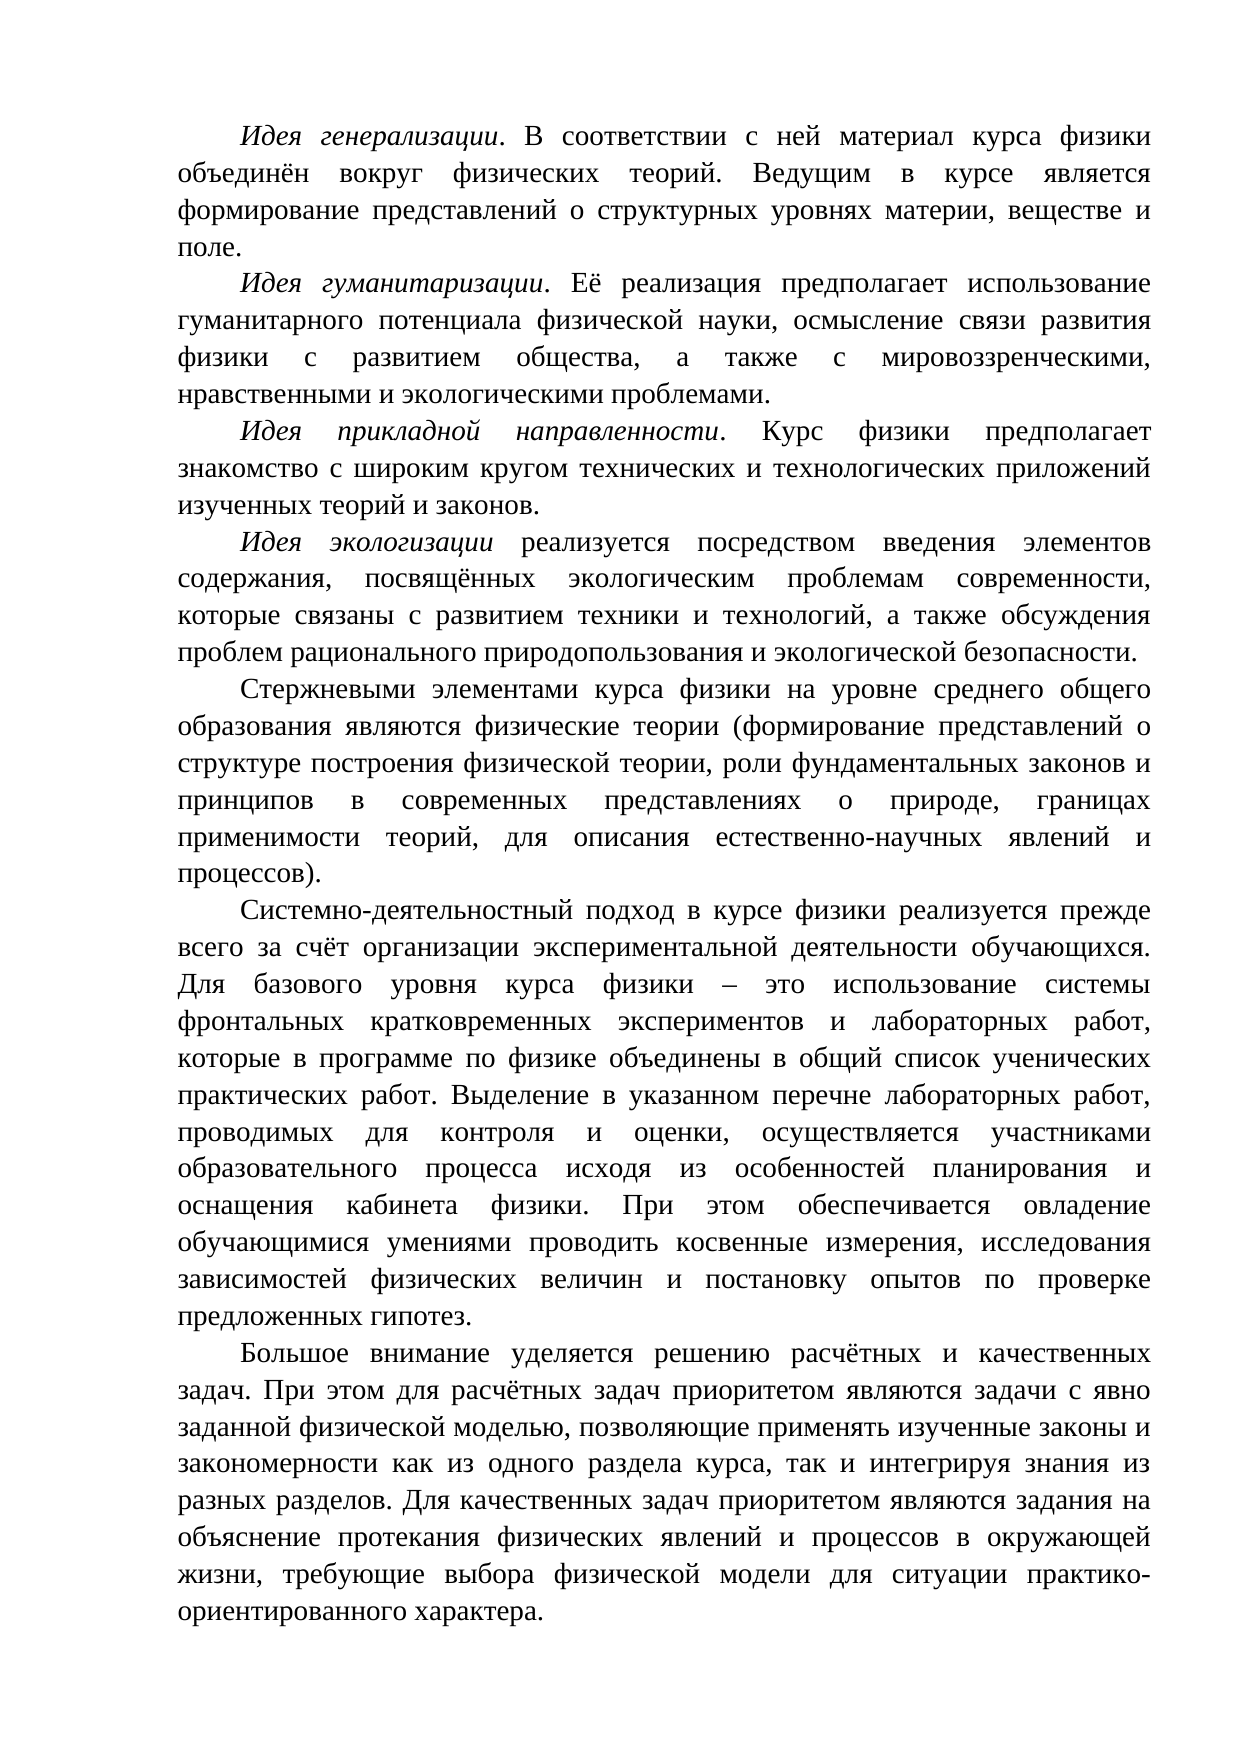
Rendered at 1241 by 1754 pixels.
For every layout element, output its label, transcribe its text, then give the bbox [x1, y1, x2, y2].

text Идея генерализации. В соответствии с ней материал курса физики объединён вокруг физических теорий. Ведущим в курсе является формирование представлений о структурных уровнях материи, веществе и поле. [177, 118, 1152, 262]
text Идея гуманитаризации. Её реализация предполагает использование гуманитарного потенциала физической науки, осмысление связи развития физики с развитием общества, а также с мировоззренческими, нравственными и экологическими проблемами. [177, 266, 1152, 410]
text Системно-деятельностный подход в курсе физики реализуется прежде всего за счёт организации экспериментальной деятельности обучающихся. Для базового уровня курса физики – это использование системы фронтальных кратковременных экспериментов и лабораторных работ, которые в программе по физике объединены в общий список ученических практических работ. Выделение в указанном перечне лабораторных работ, проводимых для контроля и оценки, осуществляется участниками образовательного процесса исходя из особенностей планирования и оснащения кабинета физики. При этом обеспечивается овладение обучающимися умениями проводить косвенные измерения, исследования зависимостей физических величин и постановку опытов по проверке предложенных гипотез. [177, 892, 1152, 1332]
text Идея прикладной направленности. Курс физики предполагает знакомство с широким кругом технических и технологических приложений изученных теорий и законов. [177, 413, 1152, 520]
text Стержневыми элементами курса физики на уровне среднего общего образования являются физические теории (формирование представлений о структуре построения физической теории, роли фундаментальных законов и принципов в современных представлениях о природе, границах применимости теорий, для описания естественно-научных явлений и процессов). [177, 671, 1152, 889]
text Большое внимание уделяется решению расчётных и качественных задач. При этом для расчётных задач приоритетом являются задачи с явно заданной физической моделью, позволяющие применять изученные законы и закономерности как из одного раздела курса, так и интегрируя знания из разных разделов. Для качественных задач приоритетом являются задания на объяснение протекания физических явлений и процессов в окружающей жизни, требующие выбора физической модели для ситуации практико-ориентированного характера. [177, 1335, 1152, 1627]
text Идея экологизации реализуется посредством введения элементов содержания, посвящённых экологическим проблемам современности, которые связаны с развитием техники и технологий, а также обсуждения проблем рационального природопользования и экологической безопасности. [177, 524, 1152, 668]
